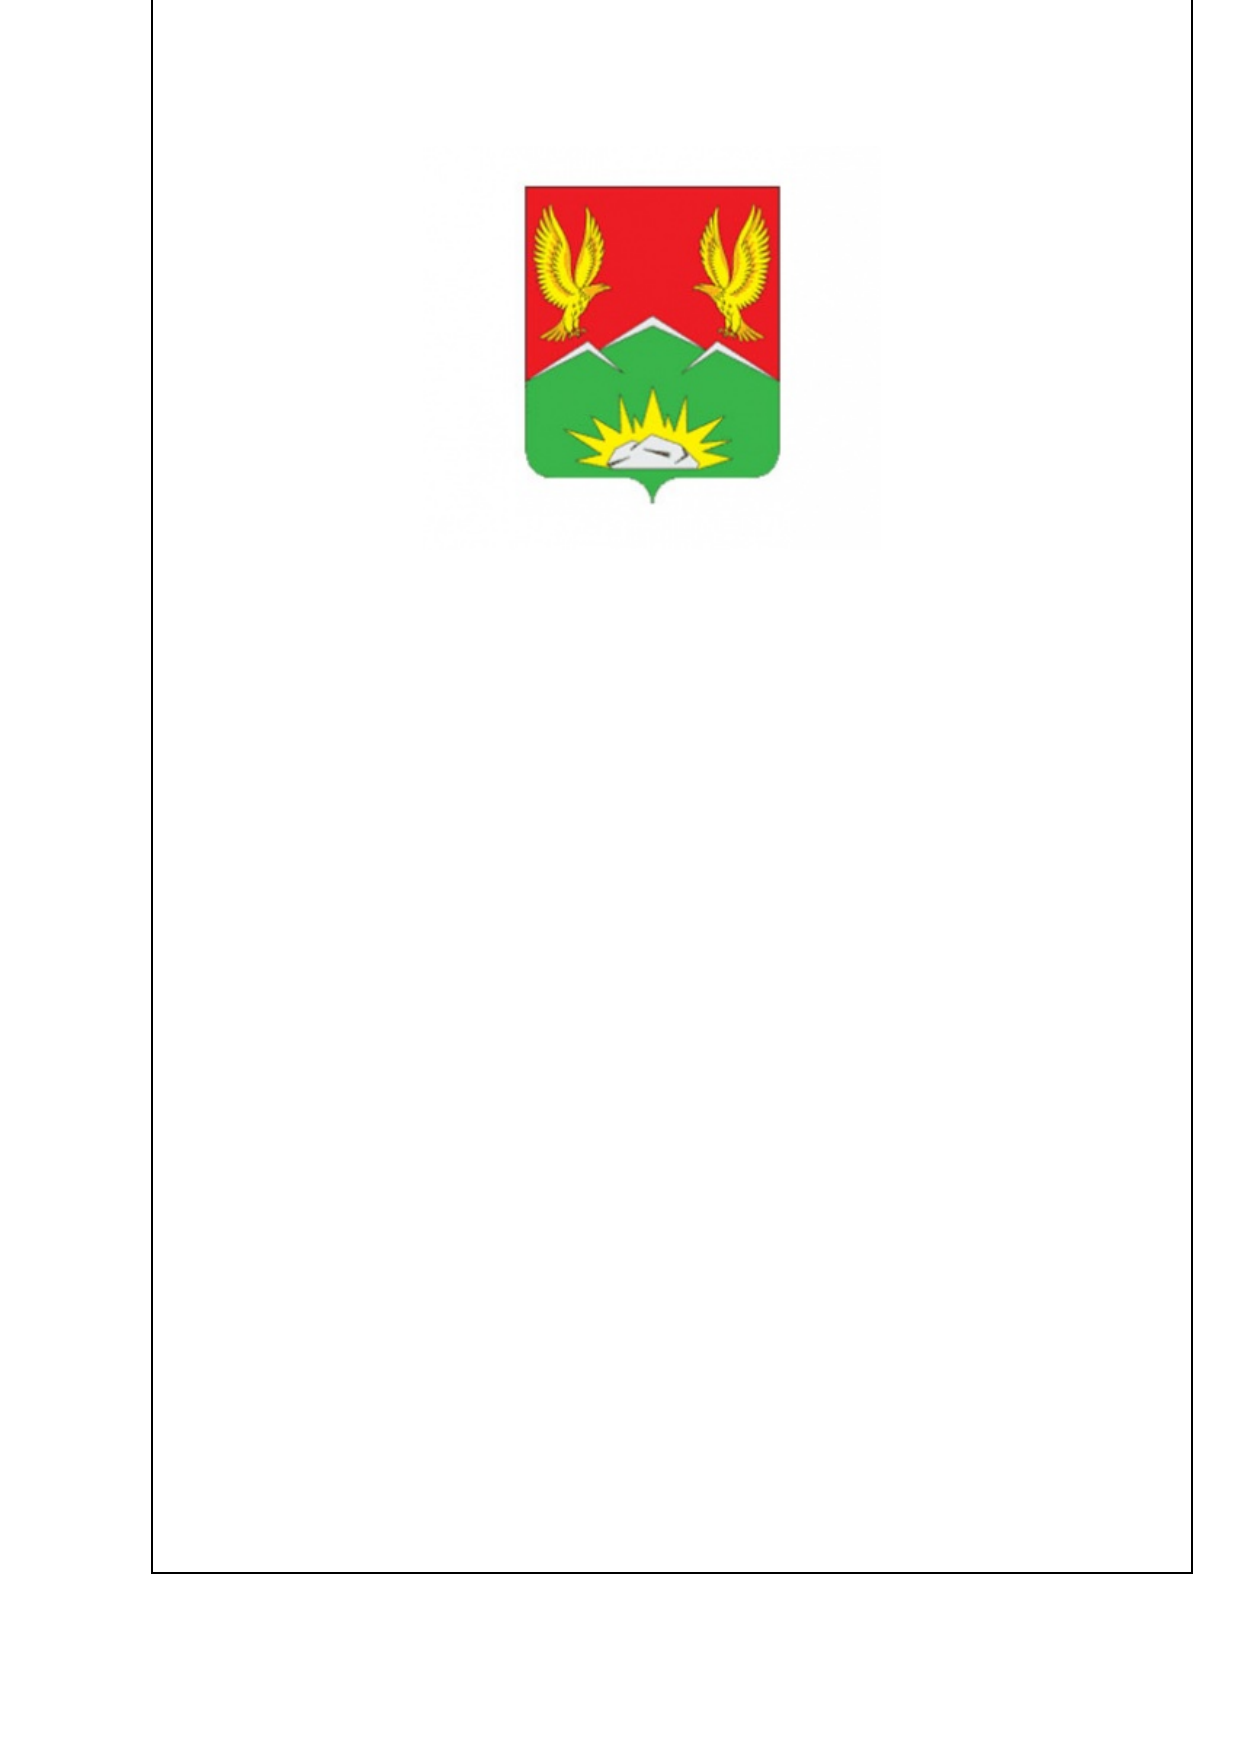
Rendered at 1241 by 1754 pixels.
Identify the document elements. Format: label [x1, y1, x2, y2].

picture [423, 146, 881, 550]
